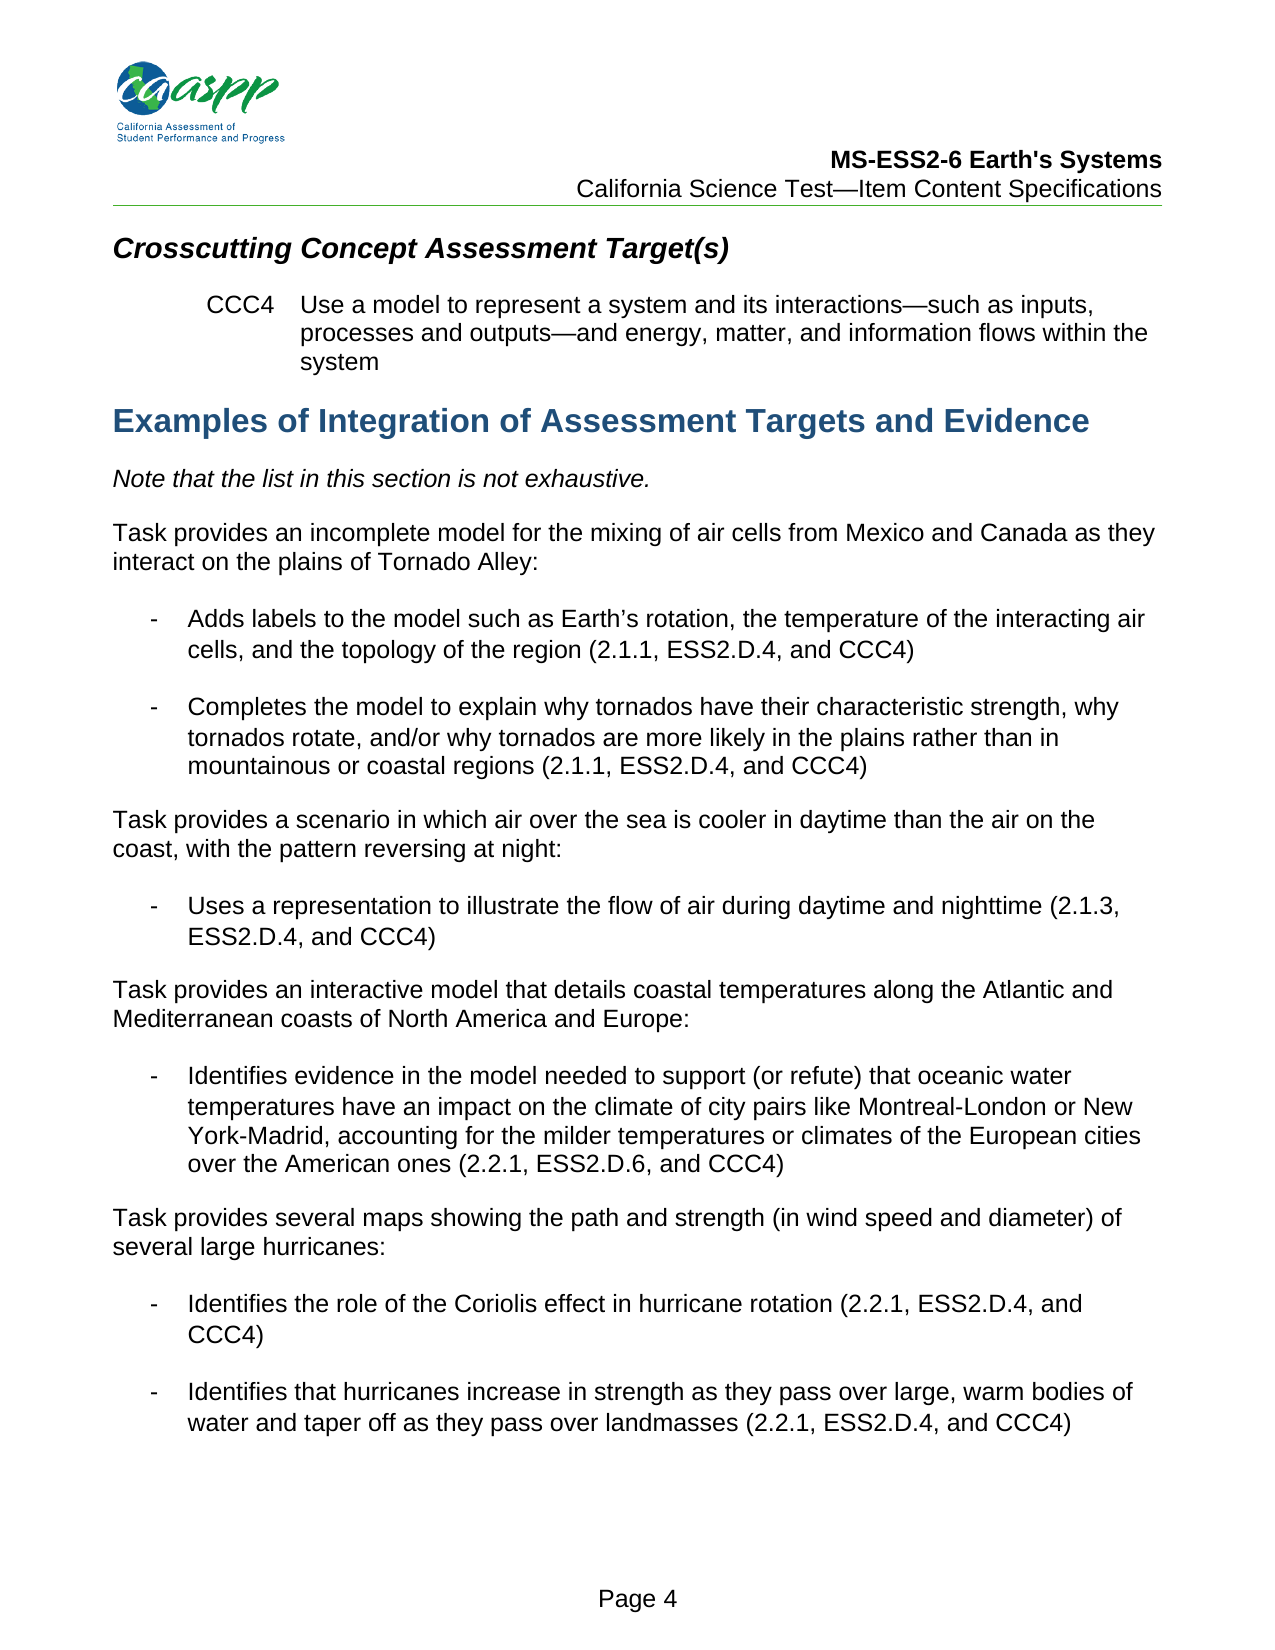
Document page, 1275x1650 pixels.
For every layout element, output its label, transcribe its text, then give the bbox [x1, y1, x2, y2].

text Uses a representation to illustrate the flow of air during daytime and nighttime (2.1.3, ESS2.D.4, and CCC4) [150, 887, 1162, 950]
text Task provides a scenario in which air over the sea is cooler in daytime than the air on the coast, with the pattern reversing at night: [112, 805, 1162, 862]
text Note that the list in this section is not exhaustive. [112, 464, 1162, 493]
text Identifies evidence in the model needed to support (or refute) that oceanic water temperatures have an impact on the climate of city pairs like Montreal-London or New York-Madrid, accounting for the milder temperatures or climates of the European cities over the American ones (2.2.1, ESS2.D.6, and CCC4) [150, 1058, 1162, 1178]
text Identifies the role of the Coriolis effect in hurricane rotation (2.2.1, ESS2.D.4, and CCC4) [150, 1286, 1162, 1348]
subtitle Crosscutting Concept Assessment Target(s) [112, 231, 1162, 265]
text Task provides several maps showing the path and strength (in wind speed and diameter) of several large hurricanes: [112, 1203, 1162, 1261]
text Task provides an incomplete model for the mixing of air cells from Mexico and Canada as they interact on the plains of Tornado Alley: [112, 518, 1162, 576]
text Identifies that hurricanes increase in strength as they pass over large, warm bodies of water and taper off as they pass over landmasses (2.2.1, ESS2.D.4, and CCC4) [150, 1373, 1162, 1436]
text CCC4 Use a model to represent a system and its interactions—such as inputs, processes and outputs—and energy, matter, and information flows within the system [206, 290, 1162, 376]
subtitle Examples of Integration of Assessment Targets and Evidence [112, 401, 1162, 439]
text Completes the model to explain why tornados have their characteristic strength, why tornados rotate, and/or why tornados are more likely in the plains rather than in mountainous or coastal regions (2.1.1, ESS2.D.4, and CCC4) [150, 688, 1162, 780]
text Adds labels to the model such as Earth’s rotation, the temperature of the interacting air cells, and the topology of the region (2.1.1, ESS2.D.4, and CCC4) [150, 601, 1162, 663]
text Task provides an interactive model that details coastal temperatures along the Atlantic and Mediterranean coasts of North America and Europe: [112, 975, 1162, 1033]
picture [112, 60, 287, 146]
